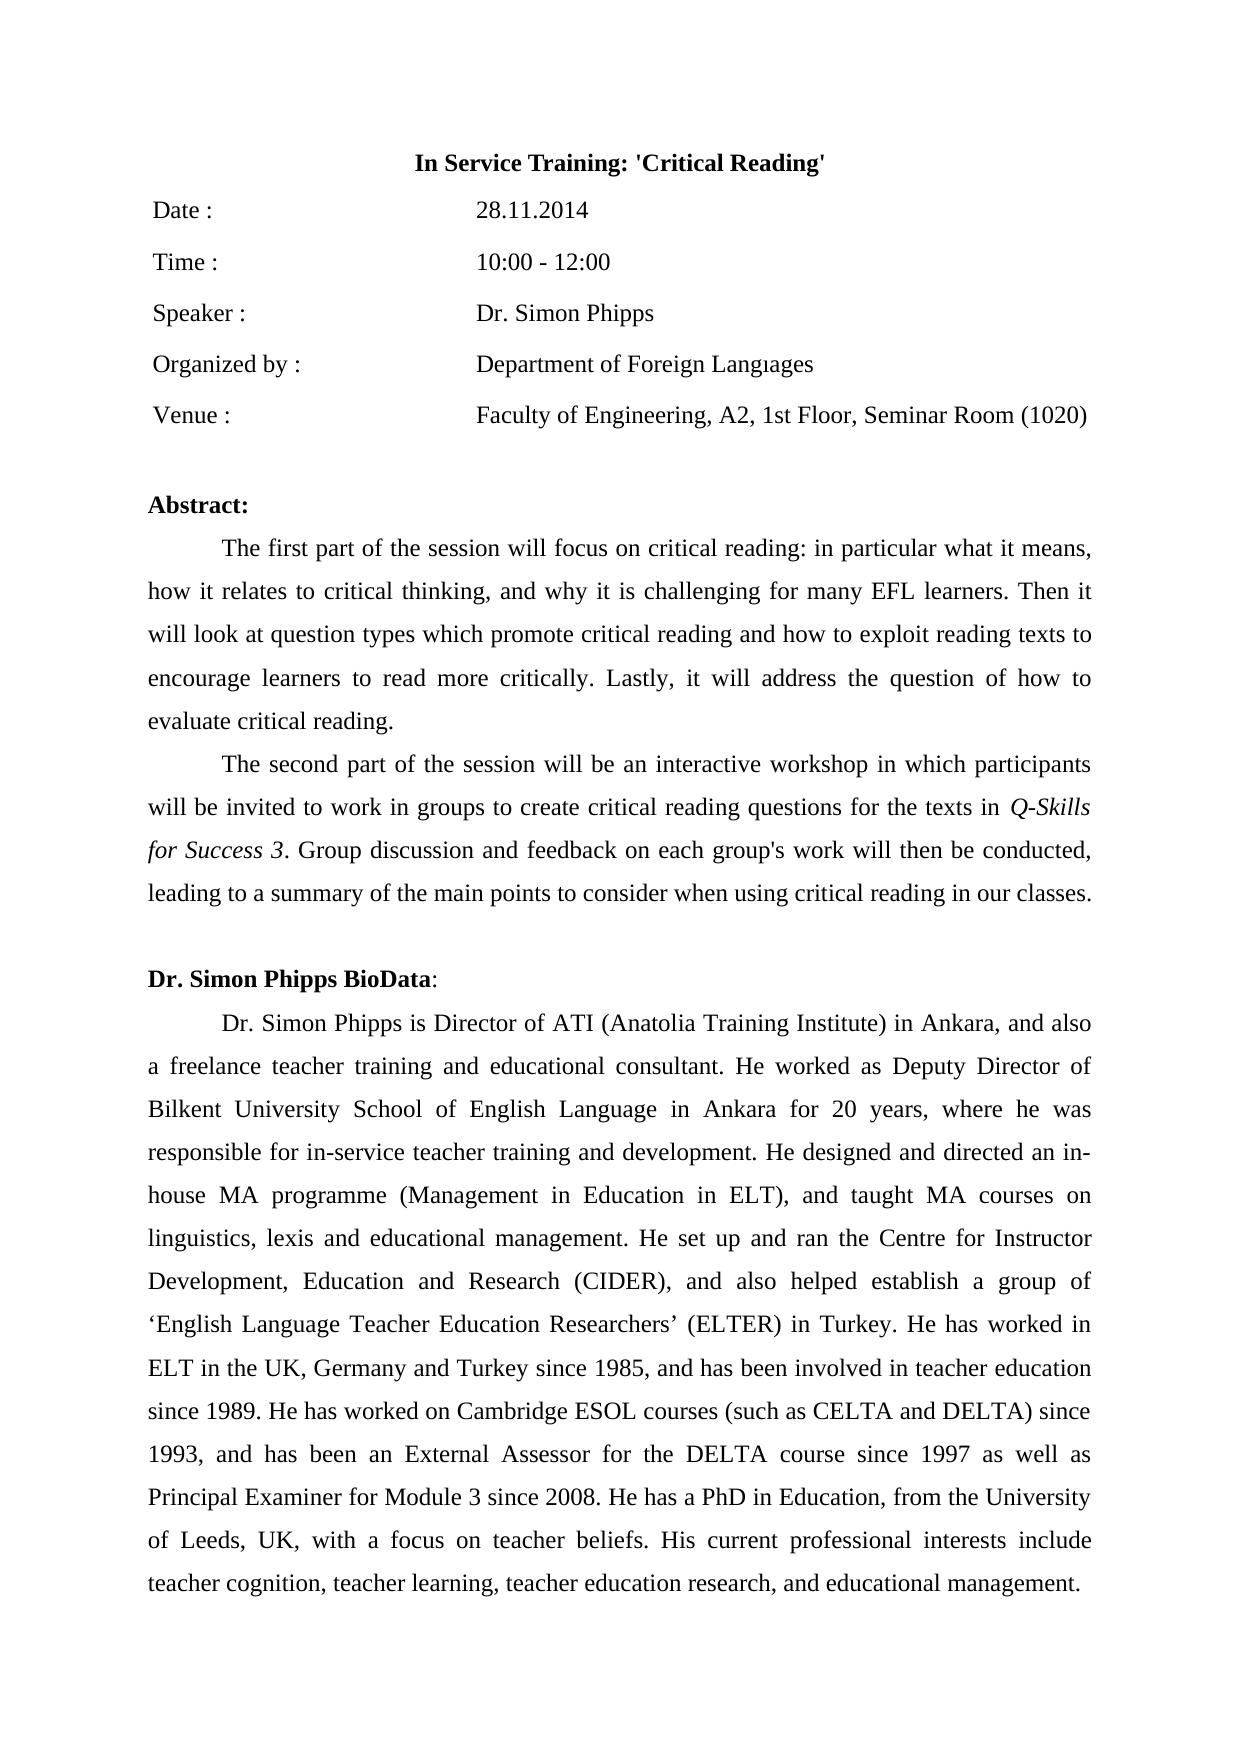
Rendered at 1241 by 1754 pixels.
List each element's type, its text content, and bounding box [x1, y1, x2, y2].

text Dr. Simon Phipps is Director of ATI (Anatolia Training Institute) in Ankara, and also a freelance teacher training and educational consultant. He worked as Deputy Director of Bilkent University School of English Language in Ankara for 20 years, where he was responsible for in-service teacher training and development. He designed and directed an in-house MA programme (Management in Education in ELT), and taught MA courses on linguistics, lexis and educational management. He set up and ran the Centre for Instructor Development, Education and Research (CIDER), and also helped establish a group of ‘English Language Teacher Education Researchers’ (ELTER) in Turkey. He has worked in ELT in the UK, Germany and Turkey since 1985, and has been involved in teacher education since 1989. He has worked on Cambridge ESOL courses (such as CELTA and DELTA) since 1993, and has been an External Assessor for the DELTA course since 1997 as well as Principal Examiner for Module 3 since 2008. He has a PhD in Education, from the University of Leeds, UK, with a focus on teacher beliefs. His current professional interests include teacher cognition, teacher learning, teacher education research, and educational management. [148, 1008, 1093, 1597]
text The second part of the session will be an interactive workshop in which participants will be invited to work in groups to create critical reading questions for the texts in Q-Skills for Success 3. Group discussion and feedback on each group's work will then be conducted, leading to a summary of the main points to consider when using critical reading in our classes. [148, 749, 1093, 907]
table_cell Speaker : [148, 293, 471, 344]
table_cell Organized by : [148, 345, 471, 396]
table_header Date : [148, 191, 471, 242]
table_cell Faculty of Engineering, A2, 1st Floor, Seminar Room (1020) [471, 396, 1240, 447]
table_cell Venue : [148, 396, 471, 447]
text In Service Training: 'Critical Reading' [148, 148, 1093, 176]
table_header 28.11.2014 [471, 191, 1240, 242]
table_cell 10:00 - 12:00 [471, 242, 1240, 293]
text Abstract: [148, 490, 1093, 519]
table_cell Department of Foreign Langıages [471, 345, 1240, 396]
table_cell Dr. Simon Phipps [471, 293, 1240, 344]
list Dr. Simon Phipps BioData: [148, 964, 1093, 993]
text The first part of the session will focus on critical reading: in particular what it means, how it relates to critical thinking, and why it is challenging for many EFL learners. Then it will look at question types which promote critical reading and how to exploit reading texts to encourage learners to read more critically. Lastly, it will address the question of how to evaluate critical reading. [148, 533, 1093, 734]
table_cell Time : [148, 242, 471, 293]
